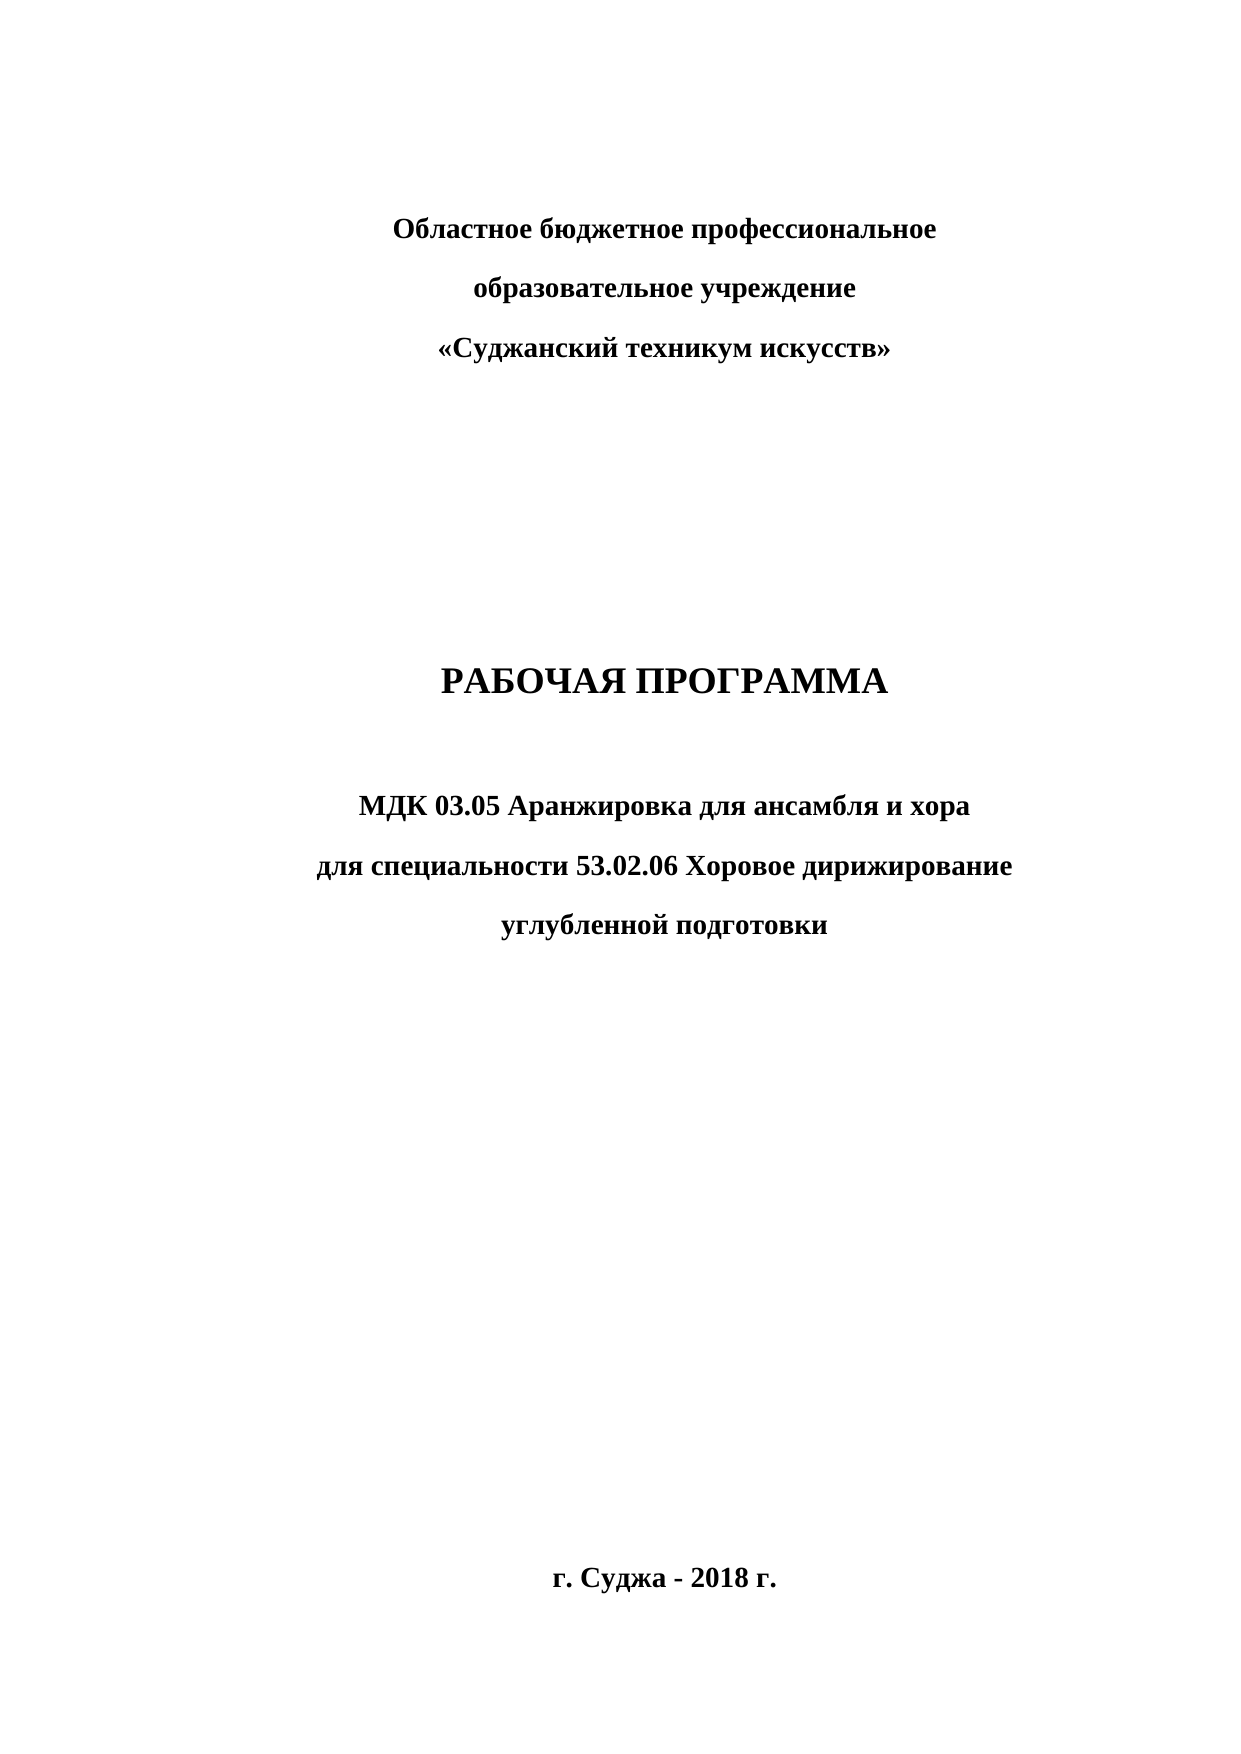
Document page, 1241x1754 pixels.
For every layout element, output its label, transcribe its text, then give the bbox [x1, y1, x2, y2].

text образовательное учреждение [177, 270, 1152, 304]
text для специальности 53.02.06 Хоровое дирижирование [177, 848, 1152, 881]
text г. Суджа - 2018 г. [177, 1560, 1152, 1594]
text РАБОЧАЯ ПРОГРАММА [177, 658, 1152, 702]
text МДК 03.05 Аранжировка для ансамбля и хора [177, 788, 1152, 822]
text углубленной подготовки [177, 907, 1152, 941]
text «Суджанский техникум искусств» [177, 330, 1152, 363]
text Областное бюджетное профессиональное [177, 211, 1152, 244]
